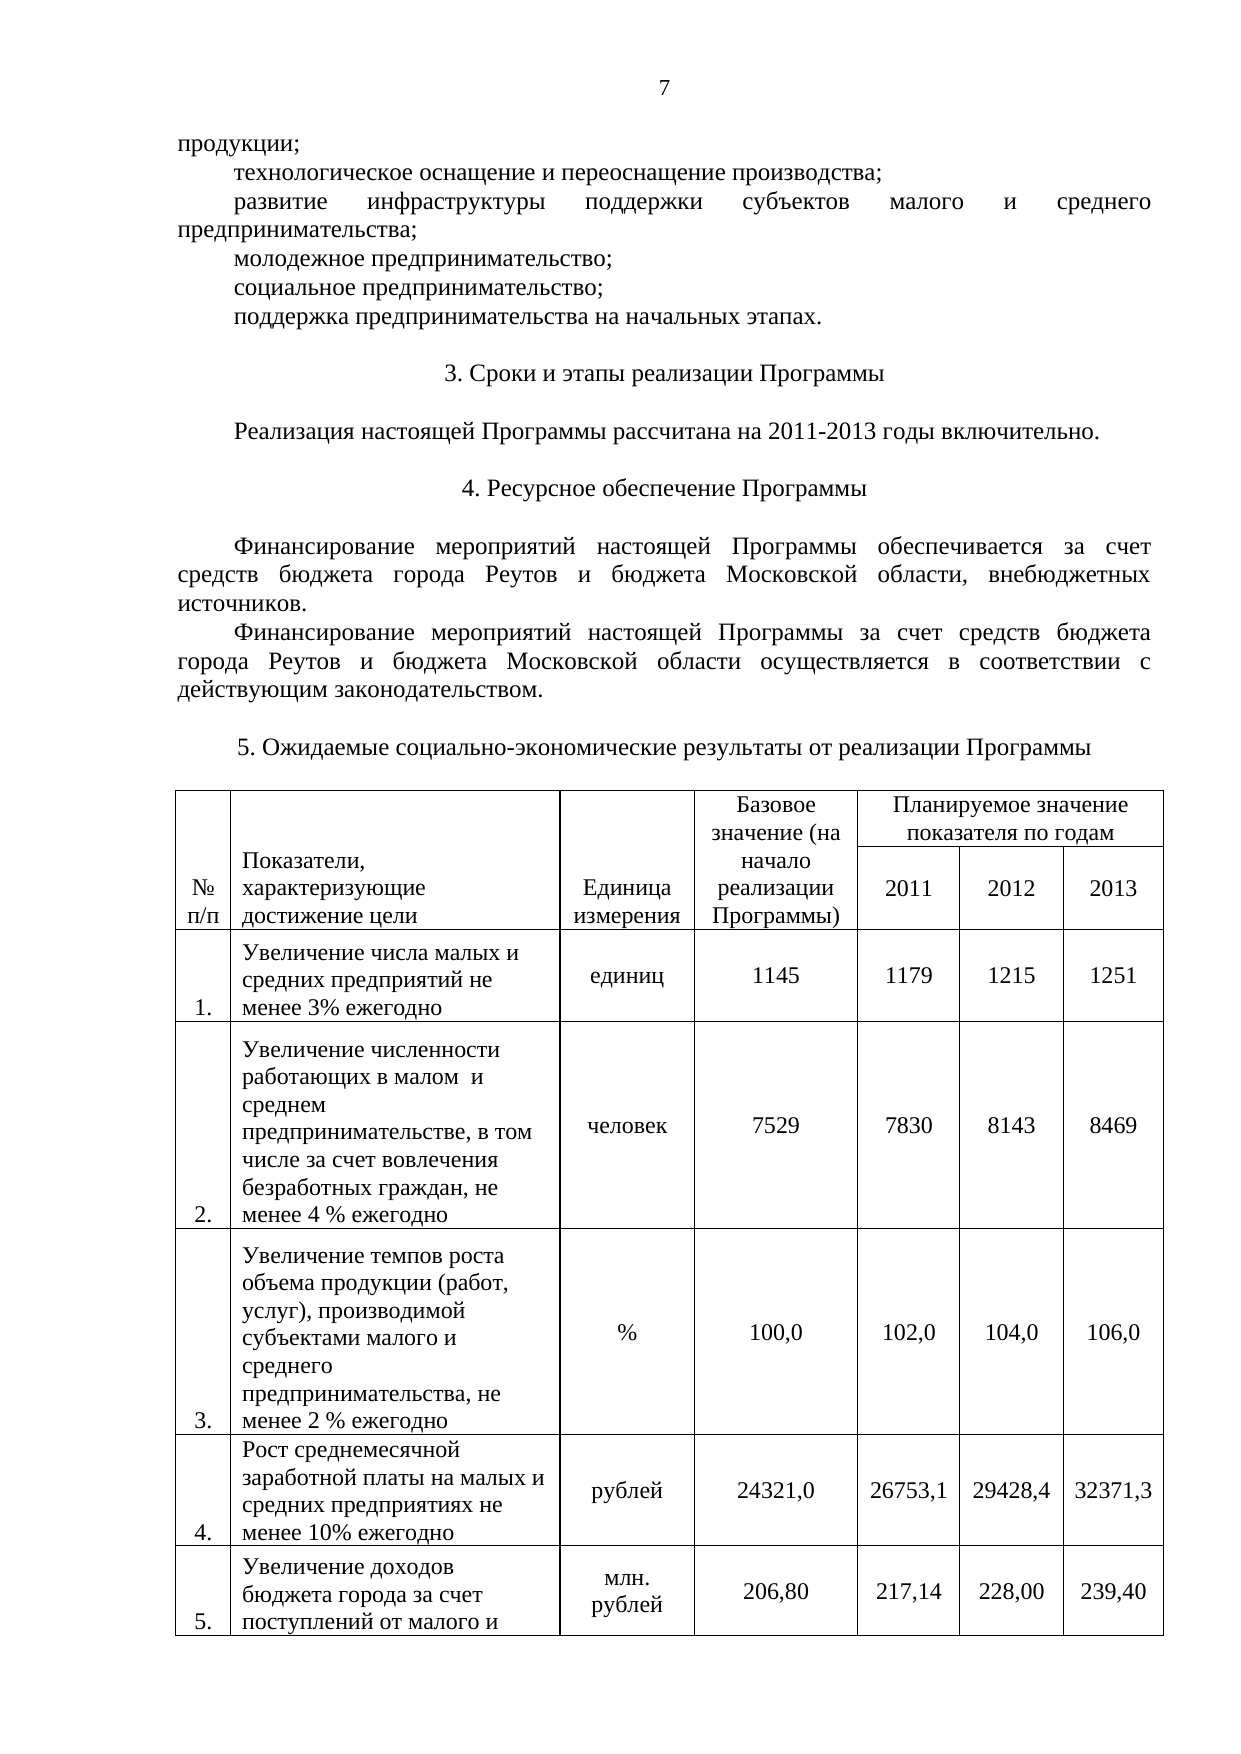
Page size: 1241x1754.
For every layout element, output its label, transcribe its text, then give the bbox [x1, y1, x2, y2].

table_cell единиц [561, 930, 694, 1021]
table_cell 7830 [858, 1022, 959, 1228]
table_cell 104,0 [960, 1229, 1063, 1434]
table_cell млн. рублей [561, 1546, 694, 1635]
table_cell 2. [176, 1022, 230, 1228]
text 3. Сроки и этапы реализации Программы [177, 358, 1152, 387]
table_cell 1179 [858, 930, 959, 1021]
text 5. Ожидаемые социально-экономические результаты от реализации Программы [177, 732, 1152, 761]
text поддержка предпринимательства на начальных этапах. [177, 301, 1152, 329]
table_cell 7529 [695, 1022, 857, 1228]
table_cell 32371,3 [1064, 1435, 1163, 1545]
text Финансирование мероприятий настоящей Программы за счет средств бюджета города Реутов и бюджета Московской области осуществляется в соответствии с действующим законодательством. [177, 617, 1152, 703]
table_header Планируемое значение показателя по годам [858, 791, 1163, 846]
table_cell рублей [561, 1435, 694, 1545]
table_cell 26753,1 [858, 1435, 959, 1545]
table_cell 24321,0 [695, 1435, 857, 1545]
text развитие инфраструктуры поддержки субъектов малого и среднего предпринимательства; [177, 186, 1152, 243]
text социальное предпринимательство; [177, 272, 1152, 301]
table_cell 206,80 [695, 1546, 857, 1635]
table_cell 100,0 [695, 1229, 857, 1434]
text Реализация настоящей Программы рассчитана на 2011-2013 годы включительно. [177, 416, 1152, 444]
table_cell 1251 [1064, 930, 1163, 1021]
text Финансирование мероприятий настоящей Программы обеспечивается за счет средств бюджета города Реутов и бюджета Московской области, внебюджетных источников. [177, 531, 1152, 617]
table_cell 1145 [695, 930, 857, 1021]
table_cell 2013 [1064, 847, 1163, 928]
table_header Базовое значение (на начало реализации Программы) [695, 791, 857, 928]
text технологическое оснащение и переоснащение производства; [177, 157, 1152, 186]
table_header Единица измерения [561, 791, 694, 928]
table_cell 29428,4 [960, 1435, 1063, 1545]
table_cell 8143 [960, 1022, 1063, 1228]
table_cell 2012 [960, 847, 1063, 928]
table_cell Увеличение численности работающих в малом и среднем предпринимательстве, в том числе за счет вовлечения безработных граждан, не менее 4 % ежегодно [231, 1022, 559, 1228]
table_header Показатели, характеризующие достижение цели [231, 791, 559, 928]
table_cell Рост среднемесячной заработной платы на малых и средних предприятиях не менее 10% ежегодно [231, 1435, 559, 1545]
table_cell человек [561, 1022, 694, 1228]
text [177, 128, 1152, 157]
table_cell 1215 [960, 930, 1063, 1021]
table_cell Увеличение числа малых и средних предприятий не менее 3% ежегодно [231, 930, 559, 1021]
table_cell 239,40 [1064, 1546, 1163, 1635]
table_cell 8469 [1064, 1022, 1163, 1228]
table_cell 217,14 [858, 1546, 959, 1635]
table_cell 1. [176, 930, 230, 1021]
table_cell % [561, 1229, 694, 1434]
table_cell 228,00 [960, 1546, 1063, 1635]
table_cell 102,0 [858, 1229, 959, 1434]
table_header № п/п [176, 791, 230, 928]
table_cell 4. [176, 1435, 230, 1545]
table_cell 5. [176, 1546, 230, 1635]
text молодежное предпринимательство; [177, 243, 1152, 272]
table_cell 2011 [858, 847, 959, 928]
table_cell 106,0 [1064, 1229, 1163, 1434]
table_cell 3. [176, 1229, 230, 1434]
text 4. Ресурсное обеспечение Программы [177, 473, 1152, 502]
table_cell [231, 1546, 559, 1635]
table_cell Увеличение темпов роста объема продукции (работ, услуг), производимой субъектами малого и среднего предпринимательства, не менее 2 % ежегодно [231, 1229, 559, 1434]
